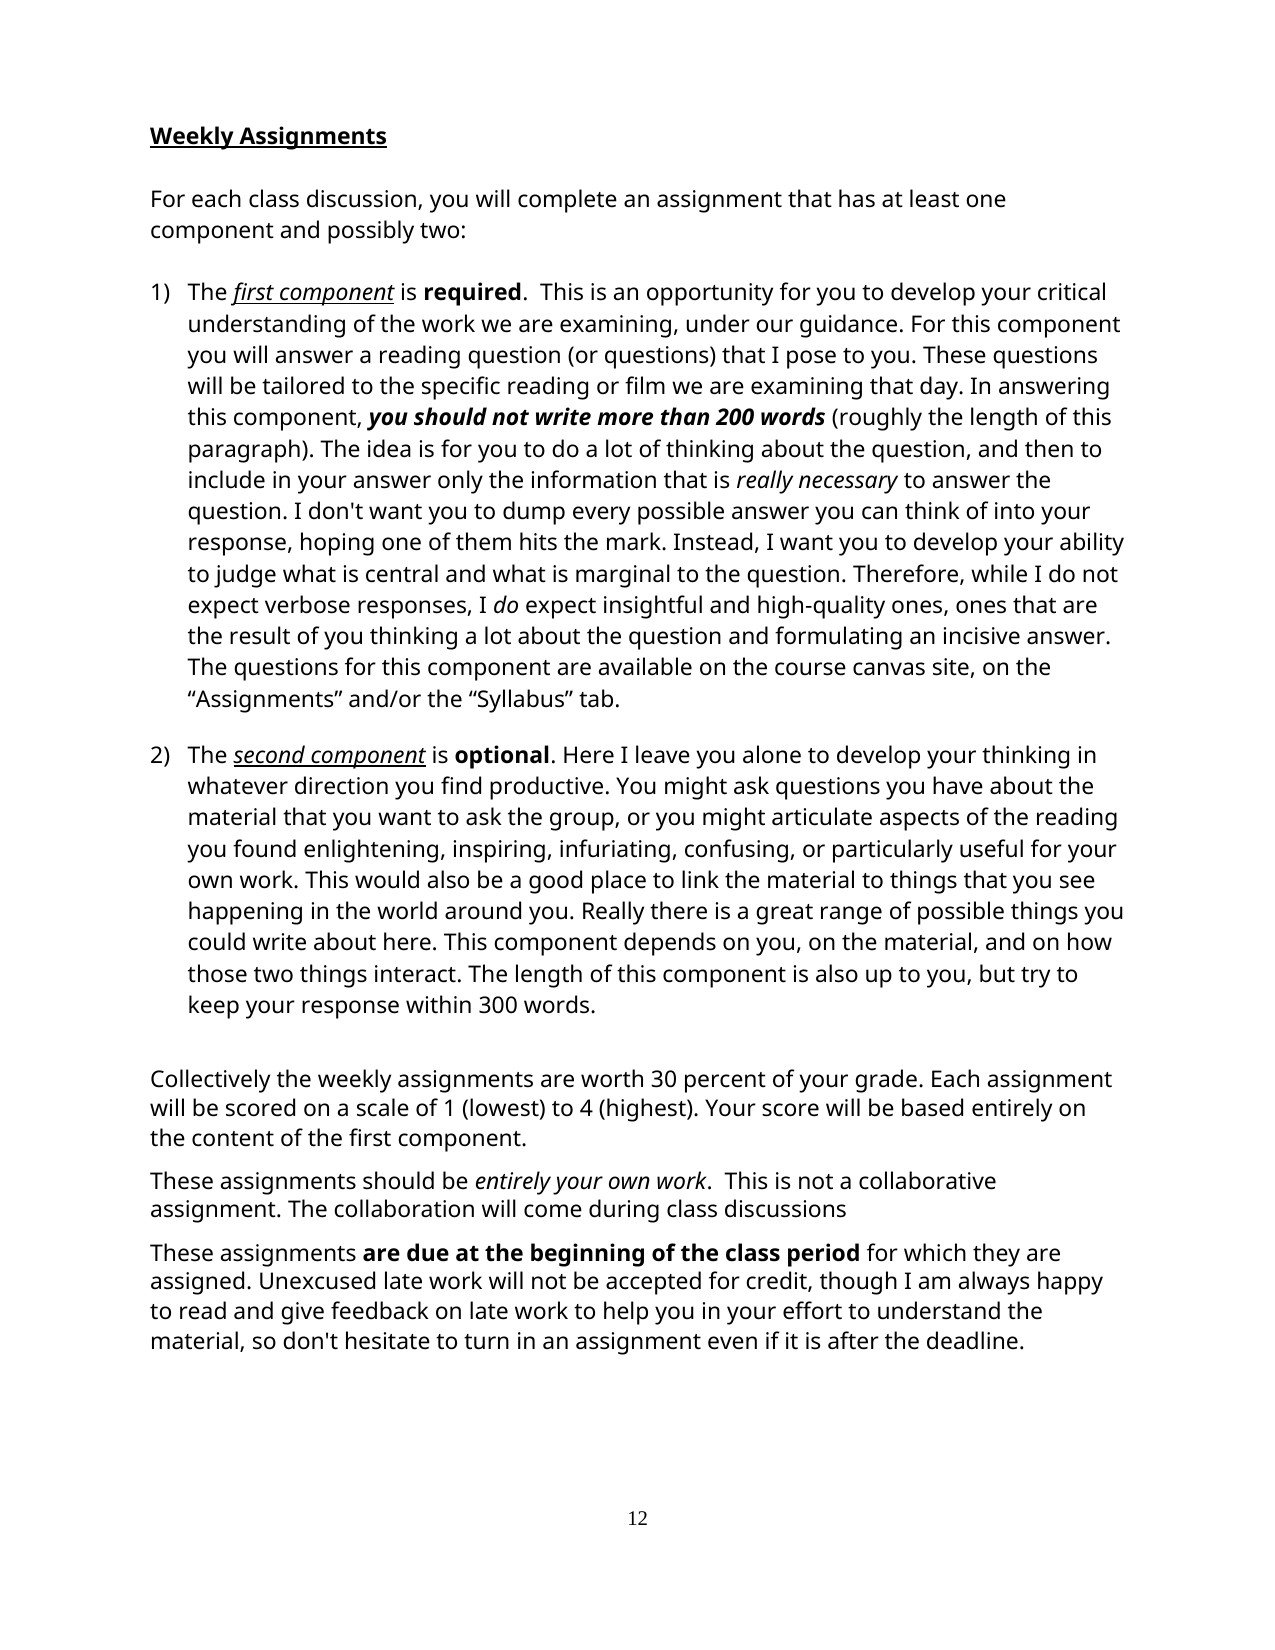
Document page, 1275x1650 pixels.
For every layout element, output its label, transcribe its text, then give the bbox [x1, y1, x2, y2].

list The second component is optional. Here I leave you alone to develop your thinking in whatever direction you find productive. You might ask questions you have about the material that you want to ask the group, or you might articulate aspects of the reading you found enlightening, inspiring, infuriating, confusing, or particularly useful for your own work. This would also be a good place to link the material to things that you see happening in the world around you. Really there is a great range of possible things you could write about here. This component depends on you, on the material, and on how those two things interact. The length of this component is also up to you, but try to keep your response within 300 words. [150, 739, 1125, 1020]
list The first component is required. This is an opportunity for you to develop your critical understanding of the work we are examining, under our guidance. For this component you will answer a reading question (or questions) that I pose to you. These questions will be tailored to the specific reading or film we are examining that day. In answering this component, you should not write more than 200 words (roughly the length of this paragraph). The idea is for you to do a lot of thinking about the question, and then to include in your answer only the information that is really necessary to answer the question. I don't want you to dump every possible answer you can think of into your response, hoping one of them hits the mark. Instead, I want you to develop your ability to judge what is central and what is marginal to the question. Therefore, while I do not expect verbose responses, I do expect insightful and high-quality ones, ones that are the result of you thinking a lot about the question and formulating an incisive answer. The questions for this component are available on the course canvas site, on the “Assignments” and/or the “Syllabus” tab. [150, 276, 1125, 714]
subtitle Weekly Assignments [150, 120, 1125, 151]
text These assignments are due at the beginning of the class period for which they are assigned. Unexcused late work will not be accepted for credit, though I am always happy to read and give feedback on late work to help you in your effort to understand the material, so don't hesitate to turn in an assignment even if it is after the deadline. [150, 1237, 1125, 1356]
text For each class discussion, you will complete an assignment that has at least one component and possibly two: [150, 182, 1125, 245]
text Collectively the weekly assignments are worth 30 percent of your grade. Each assignment will be scored on a scale of 1 (lowest) to 4 (highest). Your score will be based entirely on the content of the first component. [150, 1064, 1125, 1153]
text These assignments should be entirely your own work. This is not a collaborative assignment. The collaboration will come during class discussions [150, 1165, 1125, 1225]
